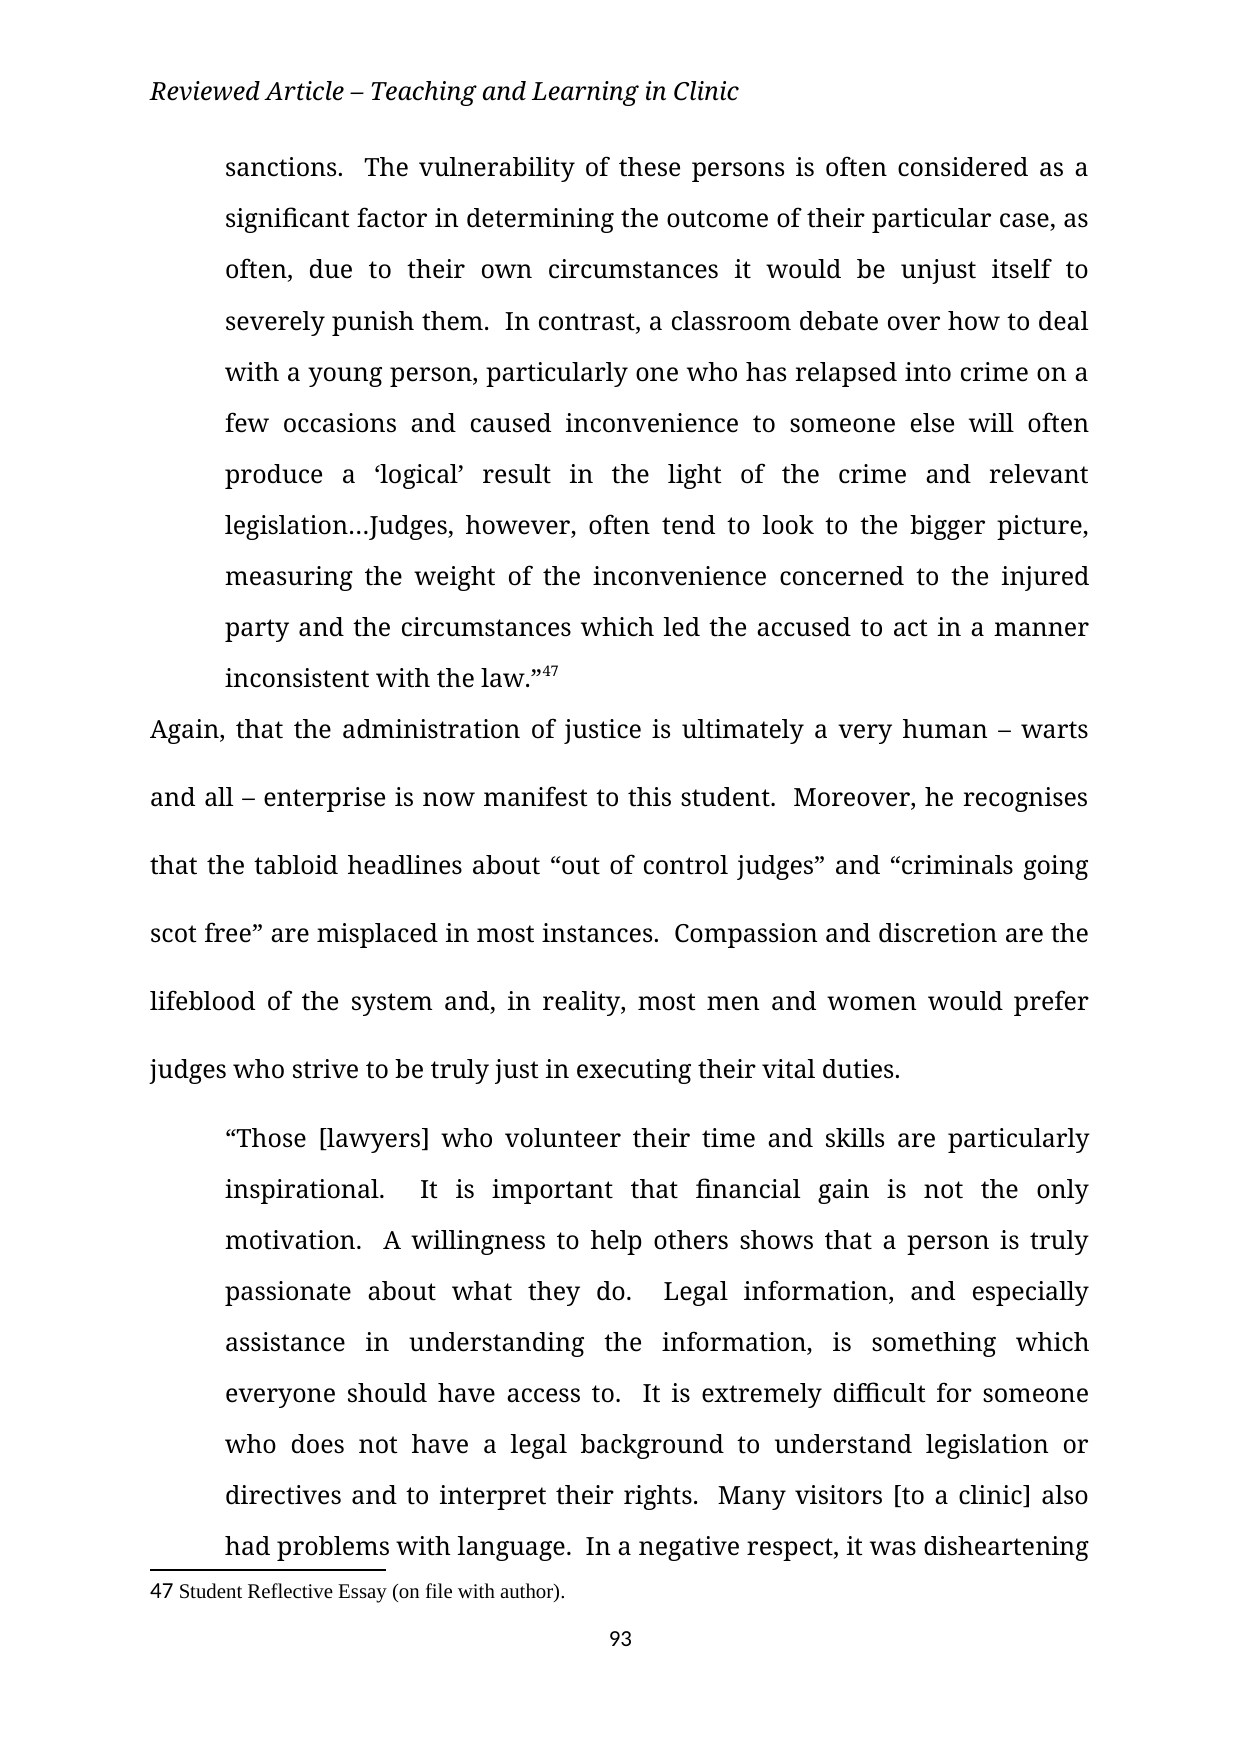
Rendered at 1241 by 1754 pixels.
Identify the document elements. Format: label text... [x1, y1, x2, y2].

text Again, that the administration of justice is ultimately a very human – warts and all – enterprise is now manifest to this student. Moreover, he recognises that the tabloid headlines about “out of control judges” and “criminals going scot free” are misplaced in most instances. Compassion and discretion are the lifeblood of the system and, in reality, most men and women would prefer judges who strive to be truly just in executing their vital duties. [150, 711, 1090, 1086]
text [225, 1120, 1090, 1563]
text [225, 150, 1090, 694]
